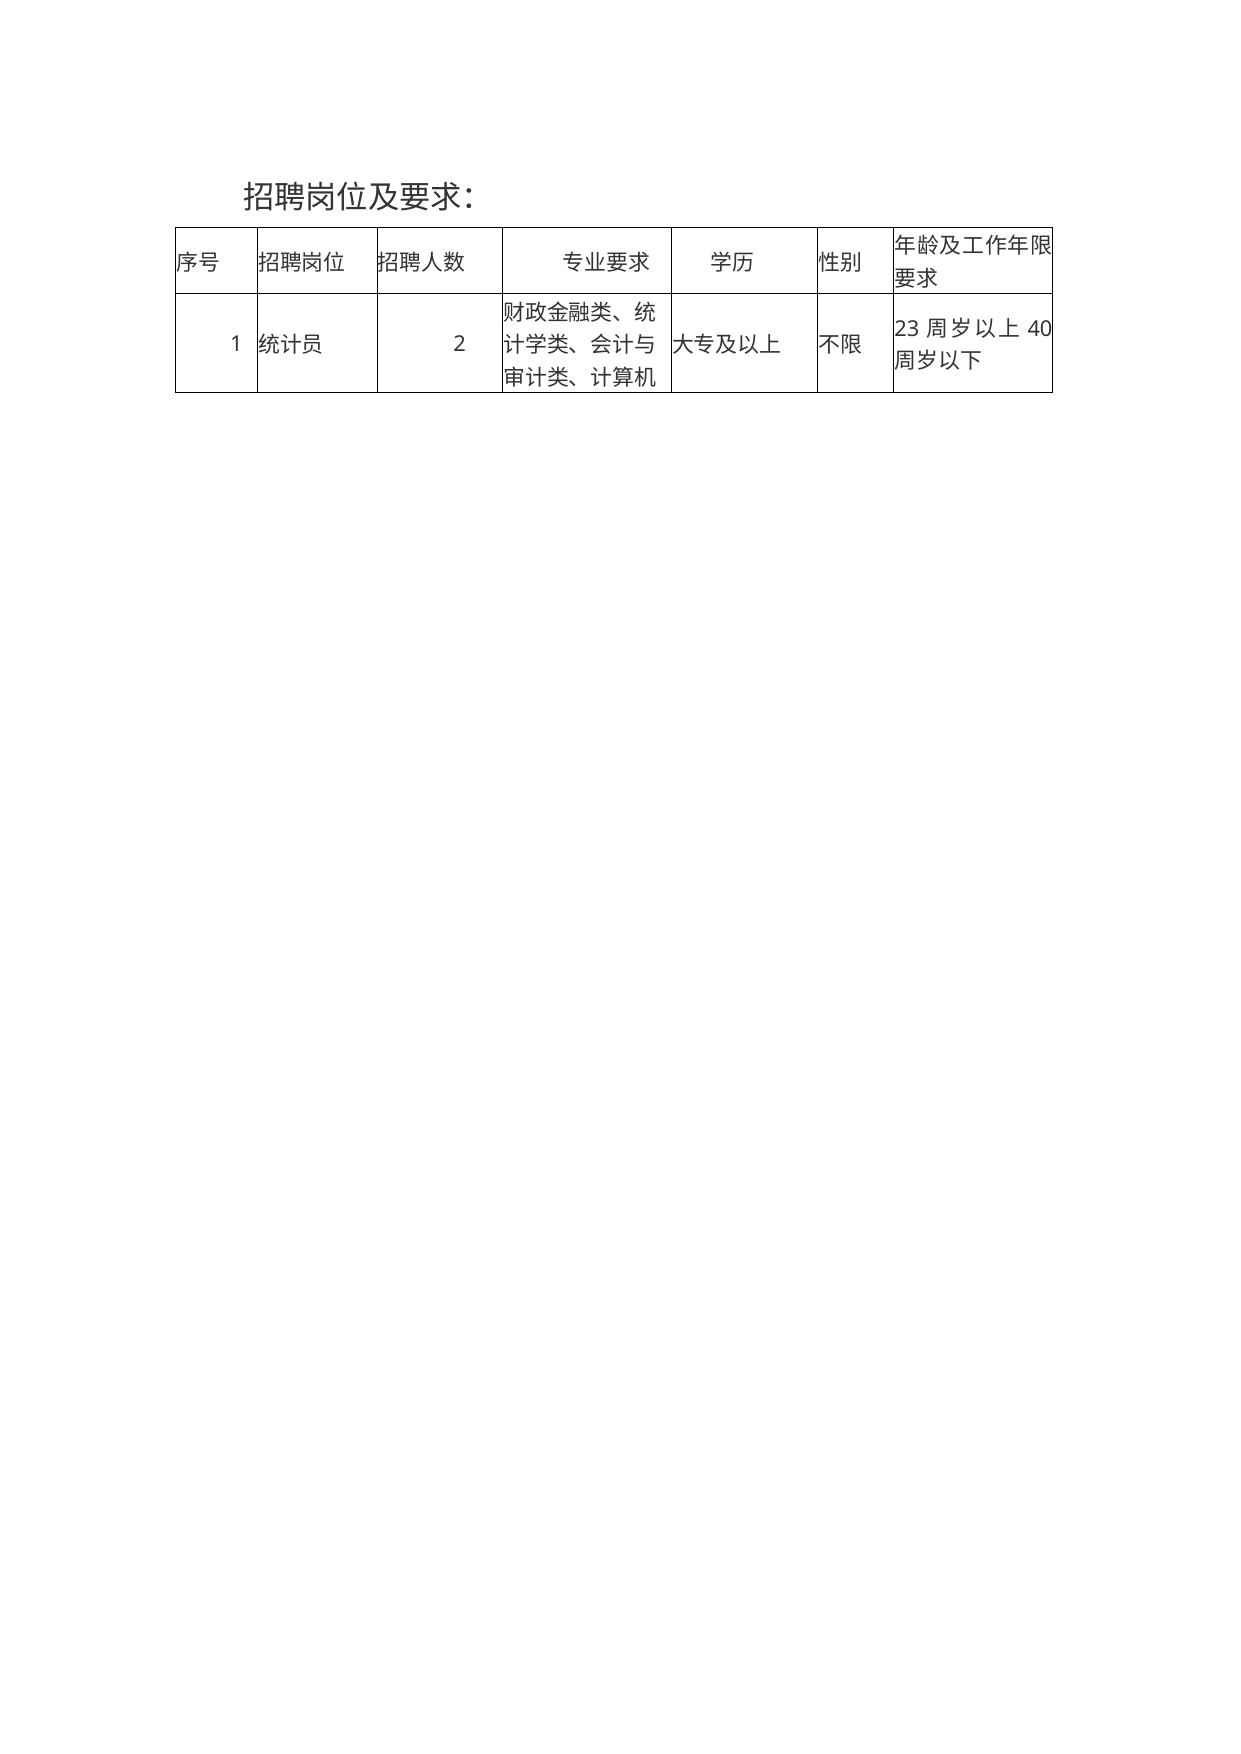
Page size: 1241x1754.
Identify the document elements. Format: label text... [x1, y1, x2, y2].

table_cell 财政金融类、统计学类、会计与审计类、计算机 [503, 294, 671, 392]
table_cell 1 [176, 294, 257, 392]
table_cell 2 [378, 294, 502, 392]
table_cell 不限 [818, 294, 893, 392]
table_header 学历 [672, 228, 817, 293]
table_header 性别 [818, 228, 893, 293]
table_cell 23周岁以上40周岁以下 [894, 294, 1052, 392]
table_cell 统计员 [258, 294, 377, 392]
table_cell 大专及以上 [672, 294, 817, 392]
text 招聘岗位及要求： [187, 162, 1053, 227]
table_header 招聘人数 [378, 228, 502, 293]
table_header 年龄及工作年限要求 [894, 228, 1052, 293]
table_header 专业要求 [503, 228, 671, 293]
table_header 招聘岗位 [258, 228, 377, 293]
table_header 序号 [176, 228, 257, 293]
